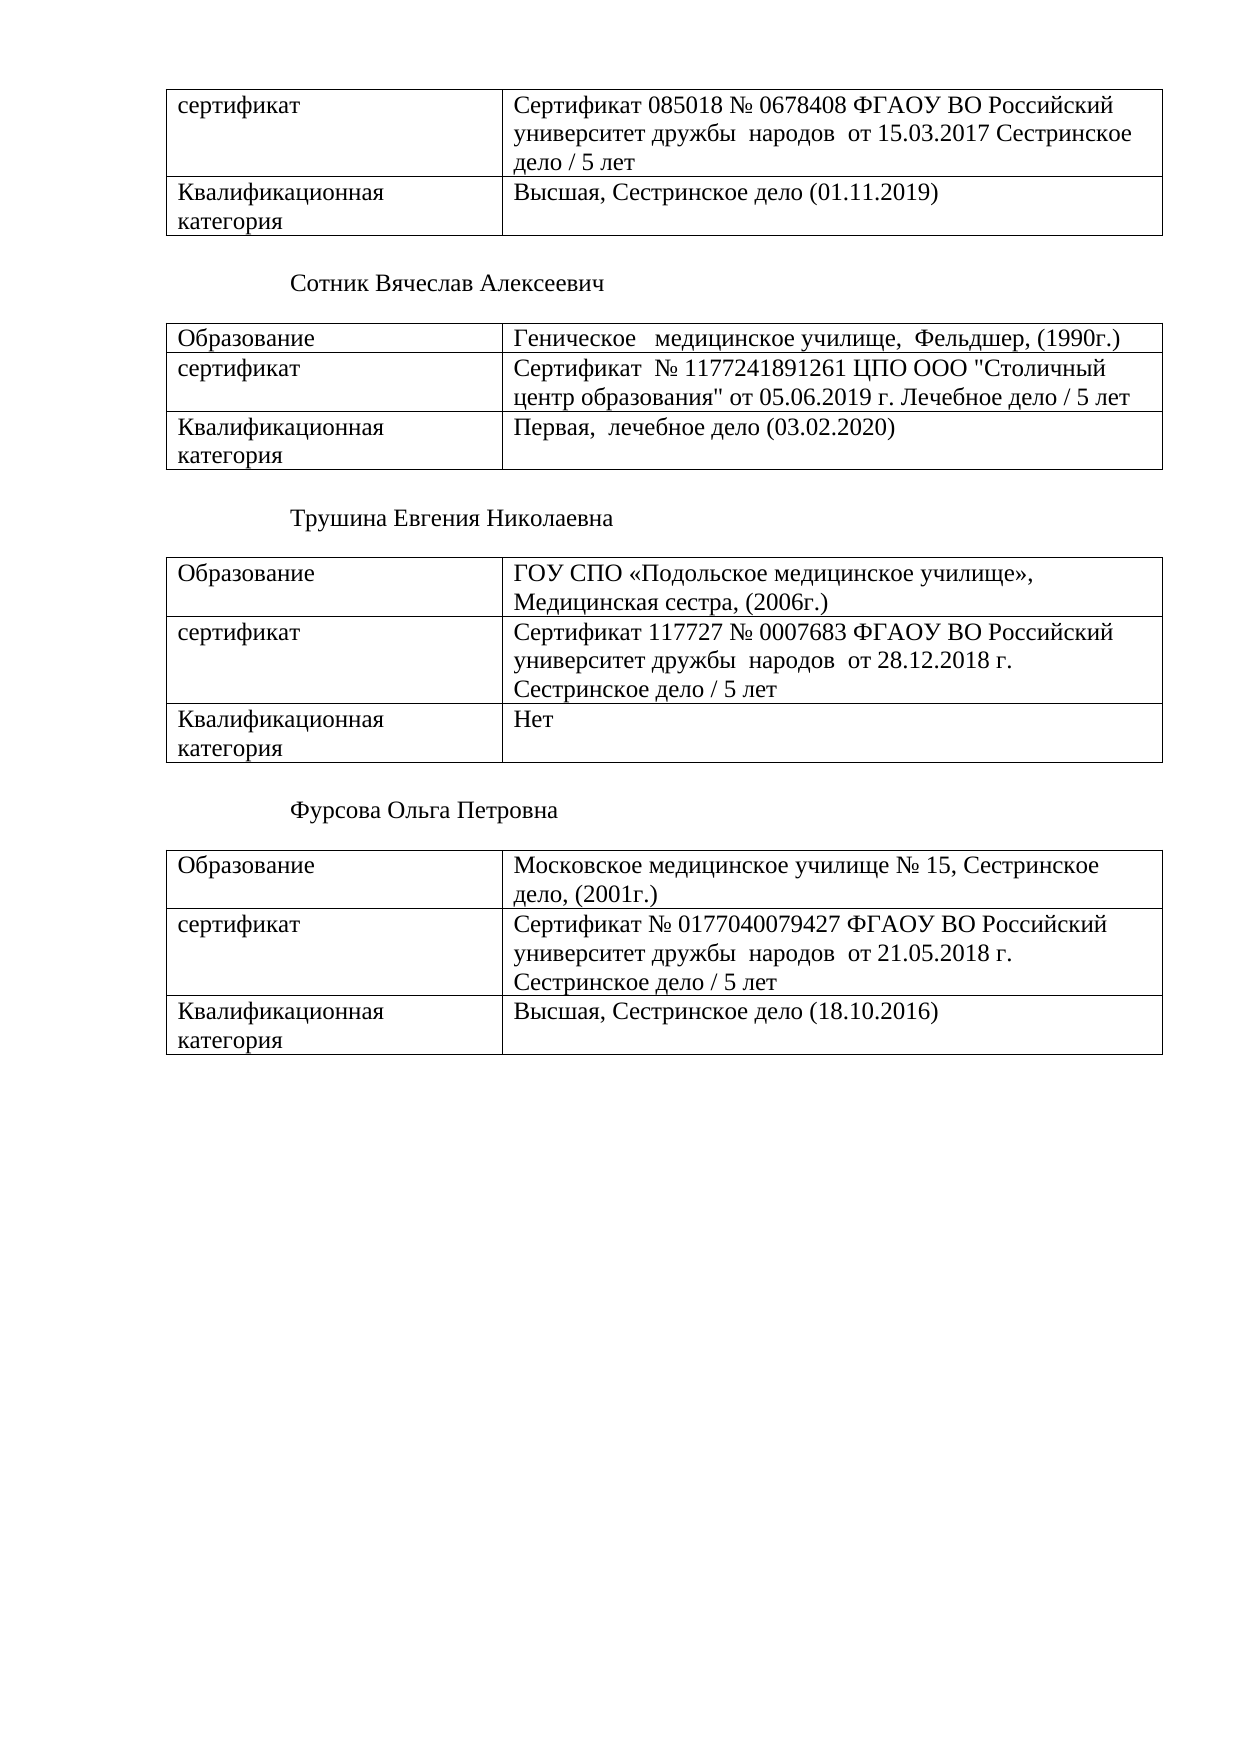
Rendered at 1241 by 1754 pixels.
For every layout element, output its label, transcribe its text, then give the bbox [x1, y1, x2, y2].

table_cell Квалификационная категория [167, 996, 502, 1054]
table_header Образование [167, 324, 502, 352]
table_cell сертификат [167, 353, 502, 411]
table_cell Сертификат № 0177040079427 ФГАОУ ВО Российский университет дружбы народов от 21.05.2018 г. Сестринское дело / 5 лет [503, 909, 1162, 995]
table_header ГОУ СПО «Подольское медицинское училище», Медицинская сестра, (2006г.) [503, 558, 1162, 616]
table_cell сертификат [167, 909, 502, 995]
table_cell Сертификат 117727 № 0007683 ФГАОУ ВО Российский университет дружбы народов от 28.12.2018 г. Сестринское дело / 5 лет [503, 617, 1162, 703]
table_cell Первая, лечебное дело (03.02.2020) [503, 412, 1162, 469]
table_cell сертификат [167, 617, 502, 703]
table_header Образование [167, 558, 502, 616]
table_cell Квалификационная категория [167, 177, 502, 234]
table_cell сертификат [167, 90, 502, 176]
table_cell Высшая, Сестринское дело (18.10.2016) [503, 996, 1162, 1054]
list Фурсова Ольга Петровна [290, 796, 1152, 824]
table_cell Нет [503, 704, 1162, 762]
list Трушина Евгения Николаевна [290, 503, 1152, 532]
table_header Геническое медицинское училище, Фельдшер, (1990г.) [503, 324, 1162, 352]
table_header Образование [167, 851, 502, 908]
table_cell Квалификационная категория [167, 412, 502, 469]
list Сотник Вячеслав Алексеевич [290, 268, 1152, 297]
table_cell Высшая, Сестринское дело (01.11.2019) [503, 177, 1162, 234]
table_cell Сертификат № 1177241891261 ЦПО ООО "Столичный центр образования" от 05.06.2019 г. Лечебное дело / 5 лет [503, 353, 1162, 411]
table_cell Квалификационная категория [167, 704, 502, 762]
table_header Московское медицинское училище № 15, Сестринское дело, (2001г.) [503, 851, 1162, 908]
table_cell Сертификат 085018 № 0678408 ФГАОУ ВО Российский университет дружбы народов от 15.03.2017 Сестринское дело / 5 лет [503, 90, 1162, 176]
